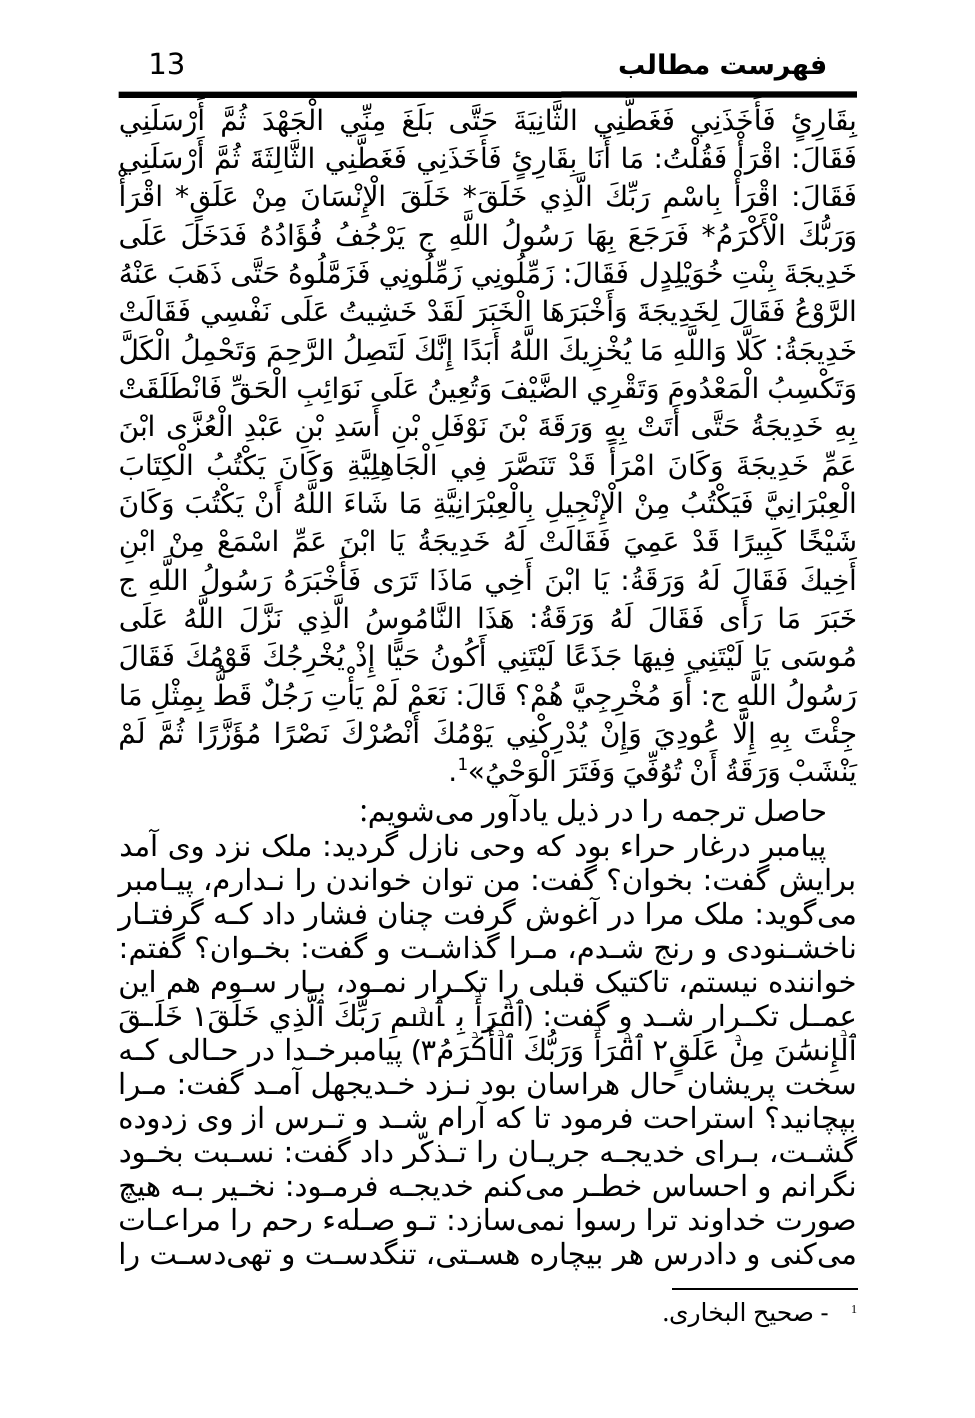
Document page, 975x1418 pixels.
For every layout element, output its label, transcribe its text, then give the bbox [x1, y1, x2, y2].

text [118, 100, 857, 790]
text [118, 830, 857, 1271]
text حاصل ترجمه را در ذیل یادآور می‌شویم: [118, 790, 857, 830]
